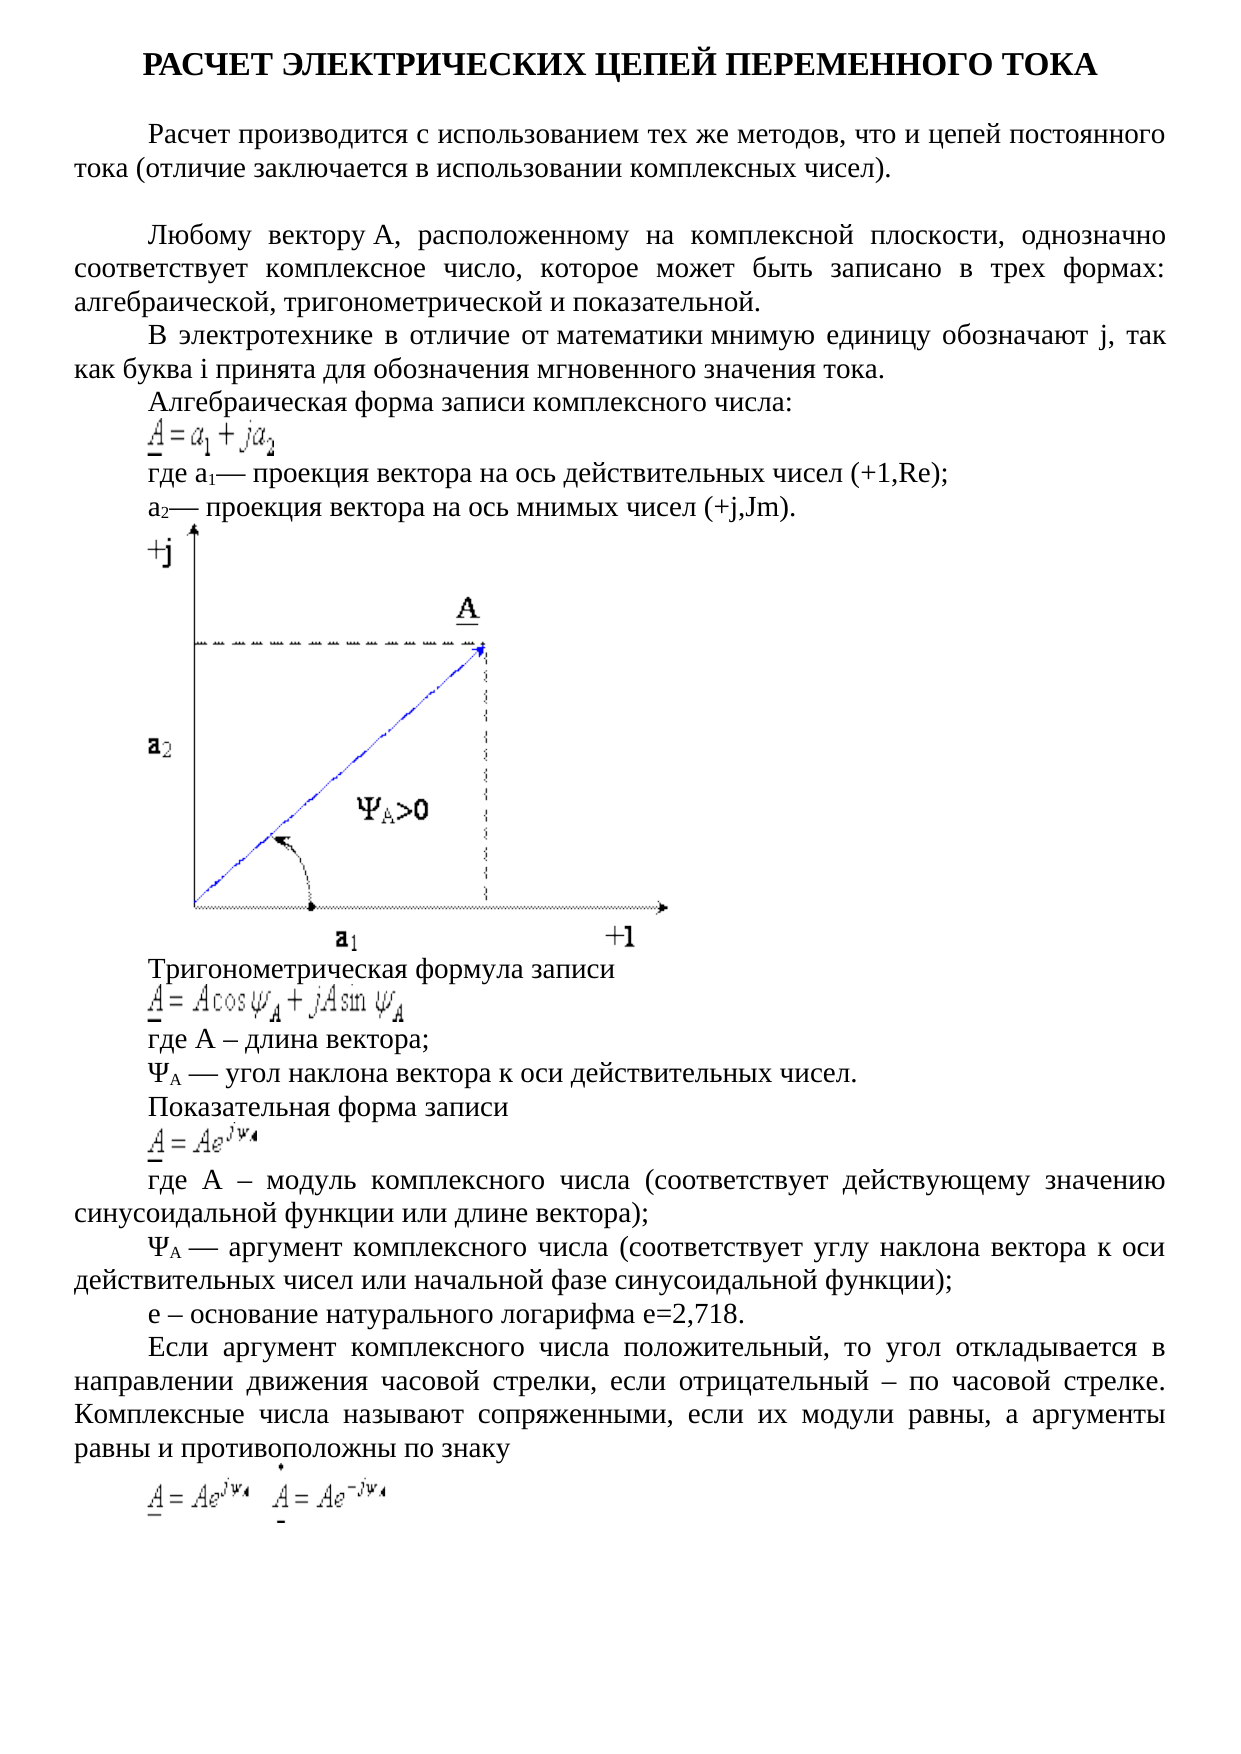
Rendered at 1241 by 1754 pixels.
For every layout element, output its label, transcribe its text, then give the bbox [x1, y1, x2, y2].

picture [147, 1463, 386, 1523]
text Если аргумент комплексного числа положительный, то угол откладывается в направлении движения часовой стрелки, если отрицательный – по часовой стрелке. Комплексные числа называют сопряженными, если их модули равны, а аргументы равны и противоположны по знаку [74, 1329, 1167, 1464]
picture [147, 984, 404, 1022]
text где а1— проекция вектора на ось действительных чисел (+1,Re); [74, 455, 1167, 489]
text а2— проекция вектора на ось мнимых чисел (+j,Jm). [74, 489, 1167, 522]
text РАСЧЕТ ЭЛЕКТРИЧЕСКИХ ЦЕПЕЙ ПЕРЕМЕННОГО ТОКА [74, 44, 1167, 83]
text е – основание натурального логарифма е=2,718. [74, 1296, 1167, 1329]
picture [147, 1122, 257, 1162]
text ΨA — аргумент комплексного числа (соответствует углу наклона вектора к оси действительных чисел или начальной фазе синусоидальной функции); [74, 1229, 1167, 1296]
text где А – модуль комплексного числа (соответствует действующему значению синусоидальной функции или длине вектора); [74, 1162, 1167, 1229]
text Алгебраическая форма записи комплексного числа: [74, 384, 1167, 418]
text Расчет производится с использованием тех же методов, что и цепей постоянного тока (отличие заключается в использовании комплексных чисел). [74, 116, 1167, 183]
text где А – длина вектора; [74, 1022, 1167, 1055]
text Любому вектору A, расположенному на комплексной плоскости, однозначно соответствует комплексное число, которое может быть записано в трех формах: алгебраической, тригонометрической и показательной. [74, 217, 1167, 317]
text Тригонометрическая формула записи [74, 951, 1167, 984]
text Показательная форма записи [74, 1089, 1167, 1122]
picture [147, 418, 274, 456]
text В электротехнике в отличие от математики мнимую единицу обозначают j, так как буква i принята для обозначения мгновенного значения тока. [74, 317, 1167, 384]
text ΨA — угол наклона вектора к оси действительных чисел. [74, 1055, 1167, 1089]
picture [147, 522, 670, 951]
